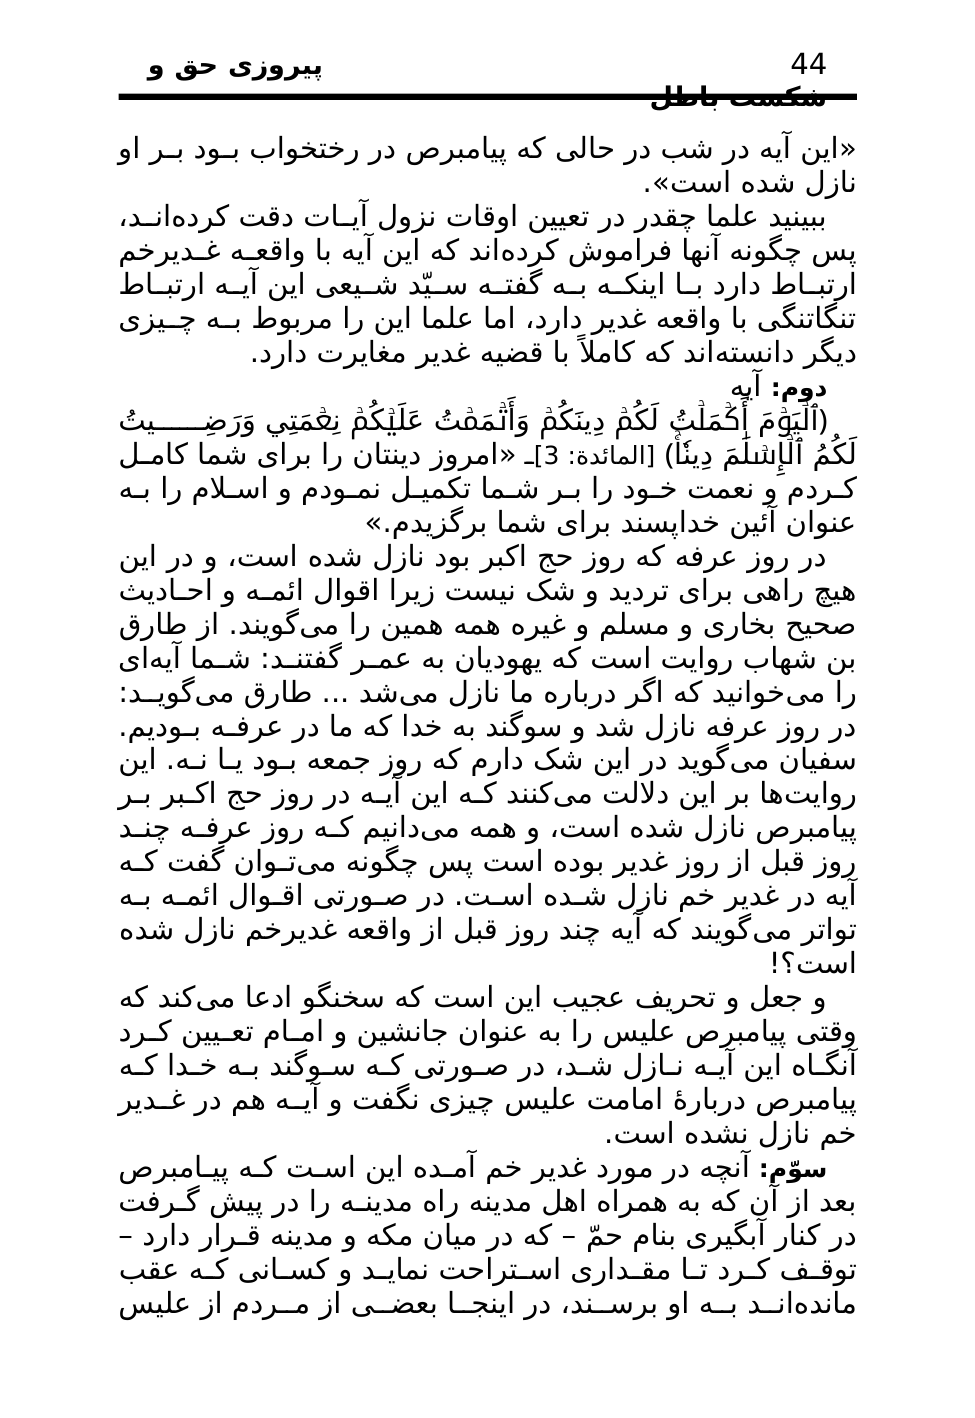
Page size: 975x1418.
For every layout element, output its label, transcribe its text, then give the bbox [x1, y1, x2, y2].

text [118, 132, 857, 199]
text ﴿ٱلۡيَوۡمَ أَكۡمَلۡتُ لَكُمۡ دِينَكُمۡ وَأَتۡمَمۡتُ عَلَيۡكُمۡ نِعۡمَتِي وَرَضِيتُ لَكُمُ ٱلۡإِسۡلَٰمَ دِينٗاۚ﴾ [المائدة: 3] «امروز دینتان را برای شما کامل کردم و نعمت خود را بر شما تکمیل نمودم و اسلام را به عنوان آئین خداپسند برای شما برگزیدم.» [118, 403, 857, 539]
text در روز عرفه که روز حج اکبر بود نازل شده است، و در این هیچ راهی برای تردید و شک نیست زیرا اقوال ائمه و احادیث صحیح بخاری و مسلم و غیره همه همین را می‌گویند. از طارق بن شهاب روایت است که یهودیان به عمر گفتند: شما آیه‌ای را می‌خوانید که اگر درباره ما نازل می‌شد ... طارق می‌گوید: در روز عرفه نازل شد و سوگند به خدا که ما در عرفه بودیم. سفیان می‌گوید در این شک دارم که روز جمعه بود یا نه. این روایت‌ها بر این دلالت می‌کنند که این آیه در روز حج اکبر بر پیامبرص نازل شده است، و همه می‌دانیم که روز عرفه چند روز قبل از روز غدیر بوده است پس چگونه می‌توان گفت که آیه در غدیر خم نازل شده است. در صورتی اقوال ائمه به تواتر می‌گویند که آیه چند روز قبل از واقعه غدیرخم نازل شده است؟! [118, 539, 857, 981]
text دوم: آیه [118, 369, 857, 403]
text ببینید علما چقدر در تعیین اوقات نزول آیات دقت کرده‌اند، پس چگونه آنها فراموش کرده‌اند که این آیه با واقعه غدیرخم ارتباط دارد با اینکه به گفته سیّد شیعی این آیه ارتباط تنگاتنگی با واقعه غدیر دارد، اما علما این را مربوط به چیزی دیگر دانسته‌اند که کاملاً با قضیه غدیر مغایرت دارد. [118, 199, 857, 369]
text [118, 1150, 857, 1320]
text و جعل و تحریف عجیب این است که سخنگو ادعا می‌کند که وقتی پیامبرص علیس را به عنوان جانشین و امام تعیین کرد آنگاه این آیه نازل شد، در صورتی که سوگند به خدا که پیامبرص دربارۀ امامت علیس چیزی نگفت و آیه هم در غدیر خم نازل نشده است. [118, 981, 857, 1150]
